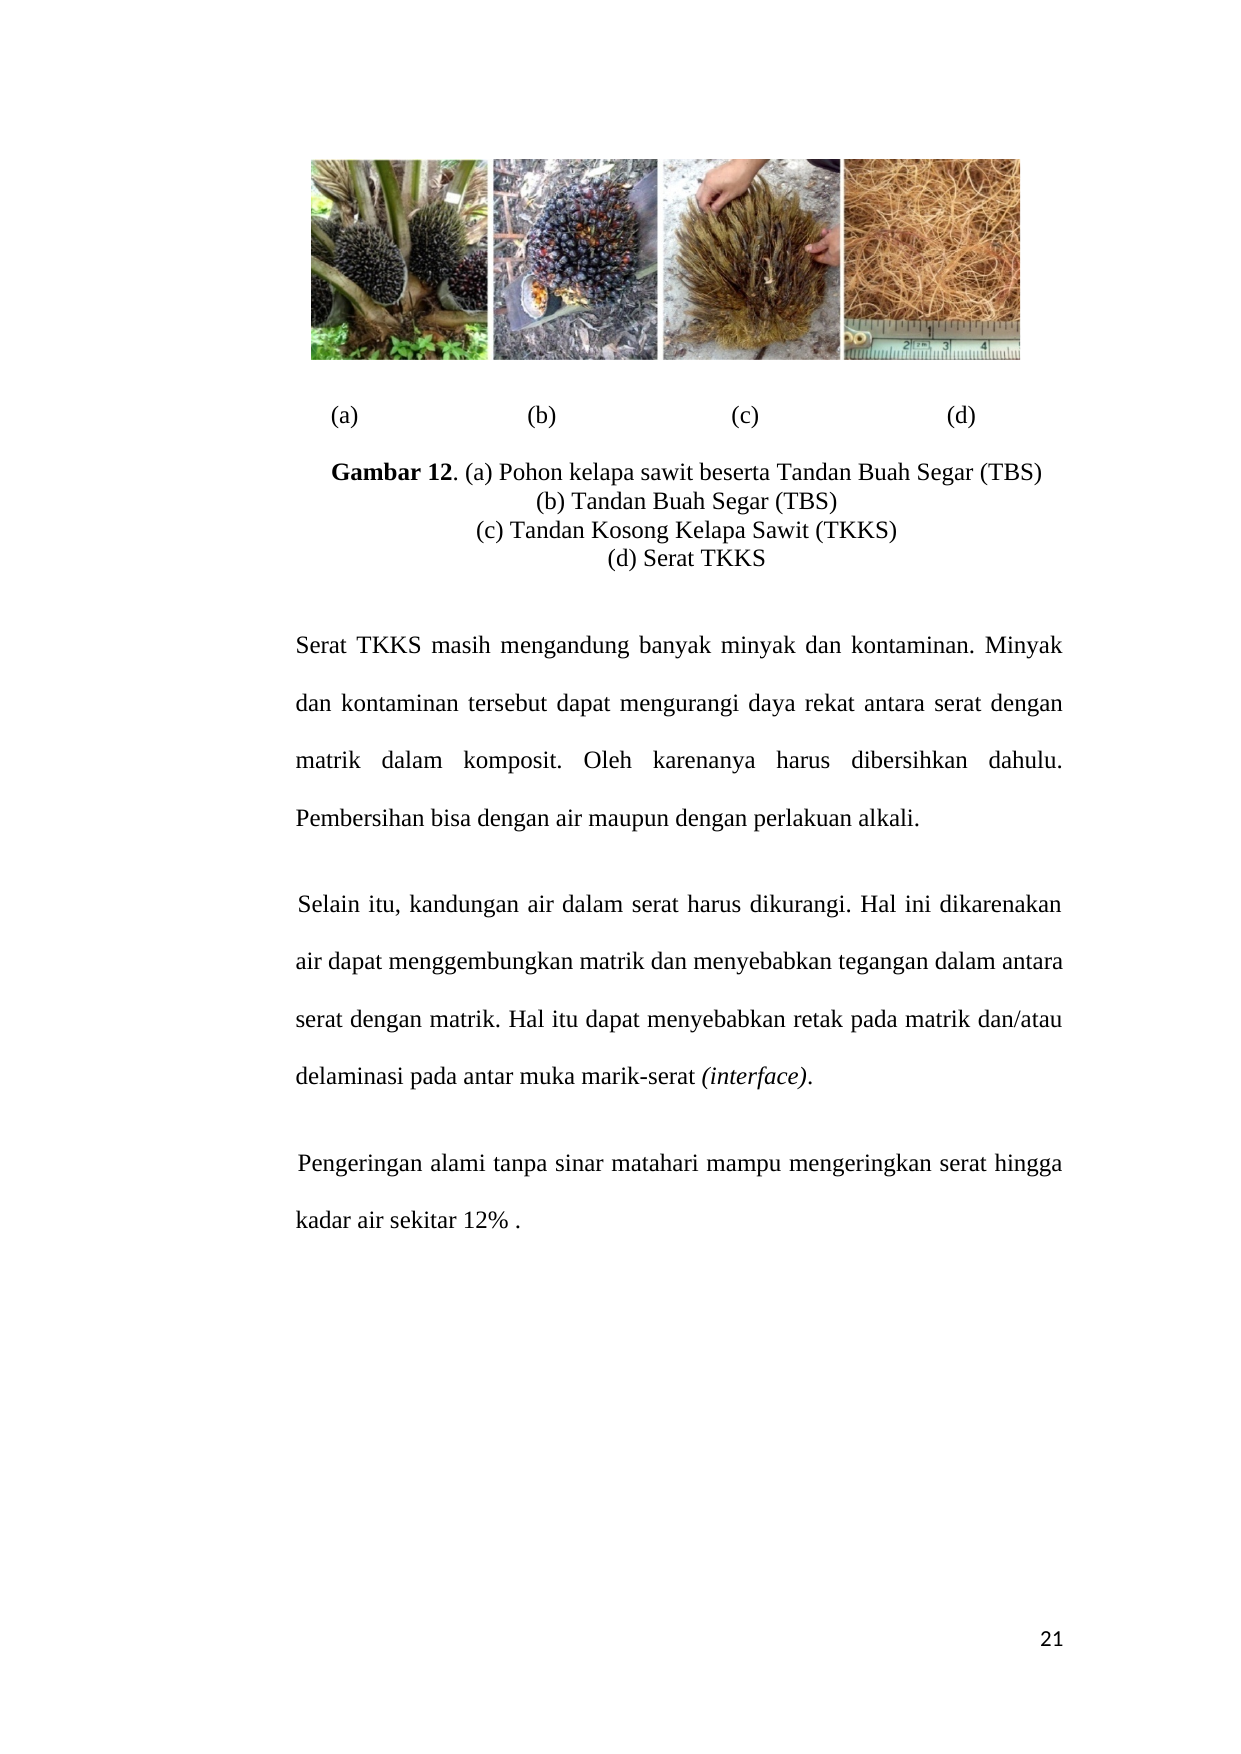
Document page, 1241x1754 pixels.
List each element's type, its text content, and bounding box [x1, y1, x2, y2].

text (a) (b) (c) (d) [236, 400, 1063, 428]
text (c) Tandan Kosong Kelapa Sawit (TKKS) [310, 515, 1063, 543]
text Gambar 12. (a) Pohon kelapa sawit beserta Tandan Buah Segar (TBS) [310, 457, 1063, 486]
text (b) Tandan Buah Segar (TBS) [310, 486, 1063, 515]
picture [311, 159, 1021, 360]
text (d) Serat TKKS [310, 543, 1063, 572]
text Selain itu, kandungan air dalam serat harus dikurangi. Hal ini dikarenakan air dapat menggembungkan matrik dan menyebabkan tegangan dalam antara serat dengan matrik. Hal itu dapat menyebabkan retak pada matrik dan/atau delaminasi pada antar muka marik-serat (interface). [295, 889, 1063, 1090]
text Serat TKKS masih mengandung banyak minyak dan kontaminan. Minyak dan kontaminan tersebut dapat mengurangi daya rekat antara serat dengan matrik dalam komposit. Oleh karenanya harus dibersihkan dahulu. Pembersihan bisa dengan air maupun dengan perlakuan alkali. [295, 630, 1063, 831]
text Pengeringan alami tanpa sinar matahari mampu mengeringkan serat hingga kadar air sekitar 12% . [295, 1148, 1063, 1234]
